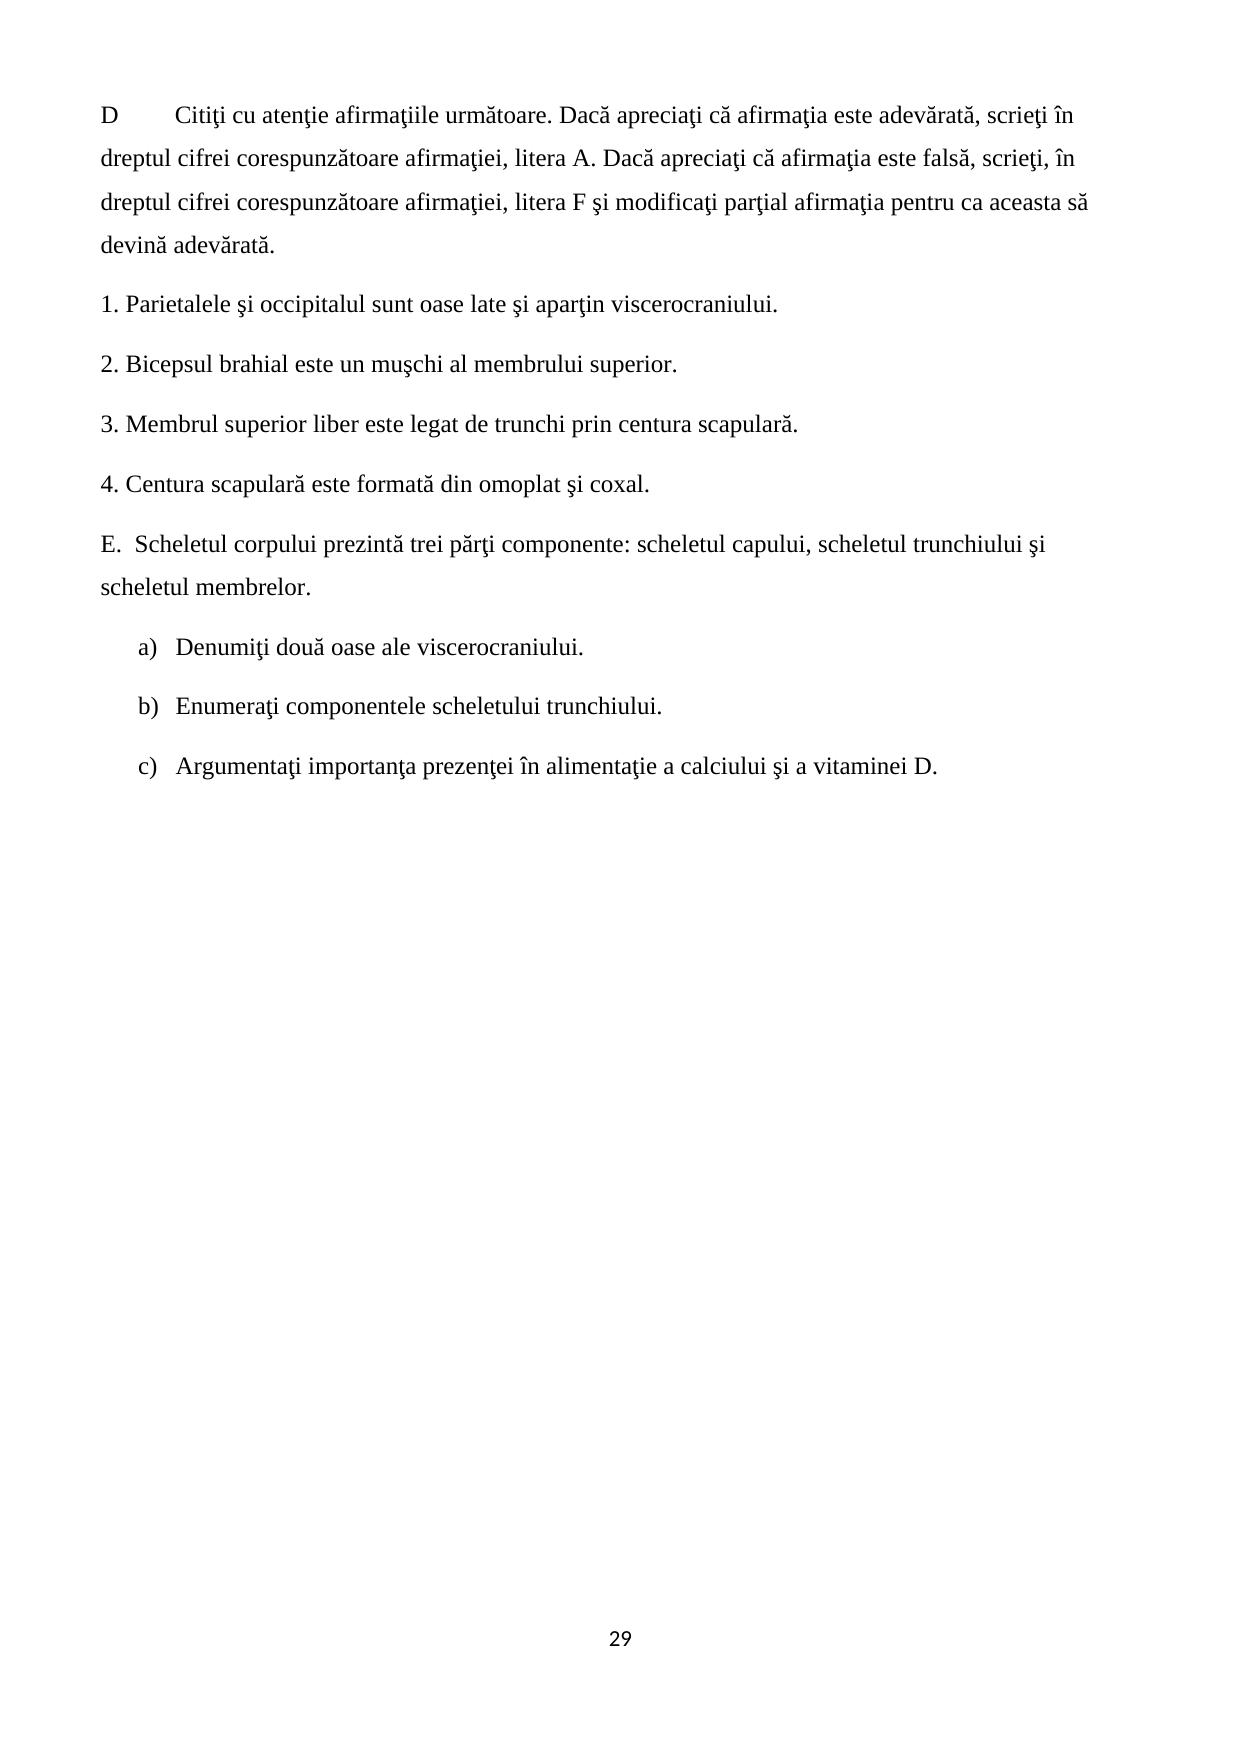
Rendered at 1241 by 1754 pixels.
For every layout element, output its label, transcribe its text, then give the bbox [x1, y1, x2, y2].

text 4. Centura scapulară este formată din omoplat şi coxal. [100, 469, 1140, 498]
list Denumiţi două oase ale viscerocraniului. [138, 632, 1140, 660]
list Argumentaţi importanţa prezenţei în alimentaţie a calciului şi a vitaminei D. [138, 751, 1140, 780]
text E. Scheletul corpului prezintă trei părţi componente: scheletul capului, scheletul trunchiului şi scheletul membrelor. [100, 529, 1140, 601]
text D Citiţi cu atenţie afirmaţiile următoare. Dacă apreciaţi că afirmaţia este adevărată, scrieţi în dreptul cifrei corespunzătoare afirmaţiei, litera A. Dacă apreciaţi că afirmaţia este falsă, scrieţi, în dreptul cifrei corespunzătoare afirmaţiei, litera F şi modificaţi parţial afirmaţia pentru ca aceasta să devină adevărată. [100, 100, 1140, 258]
text 1. Parietalele şi occipitalul sunt oase late şi aparţin viscerocraniului. [100, 289, 1140, 318]
list Enumeraţi componentele scheletului trunchiului. [138, 691, 1140, 720]
text 3. Membrul superior liber este legat de trunchi prin centura scapulară. [100, 409, 1140, 438]
text 2. Bicepsul brahial este un muşchi al membrului superior. [100, 349, 1140, 378]
